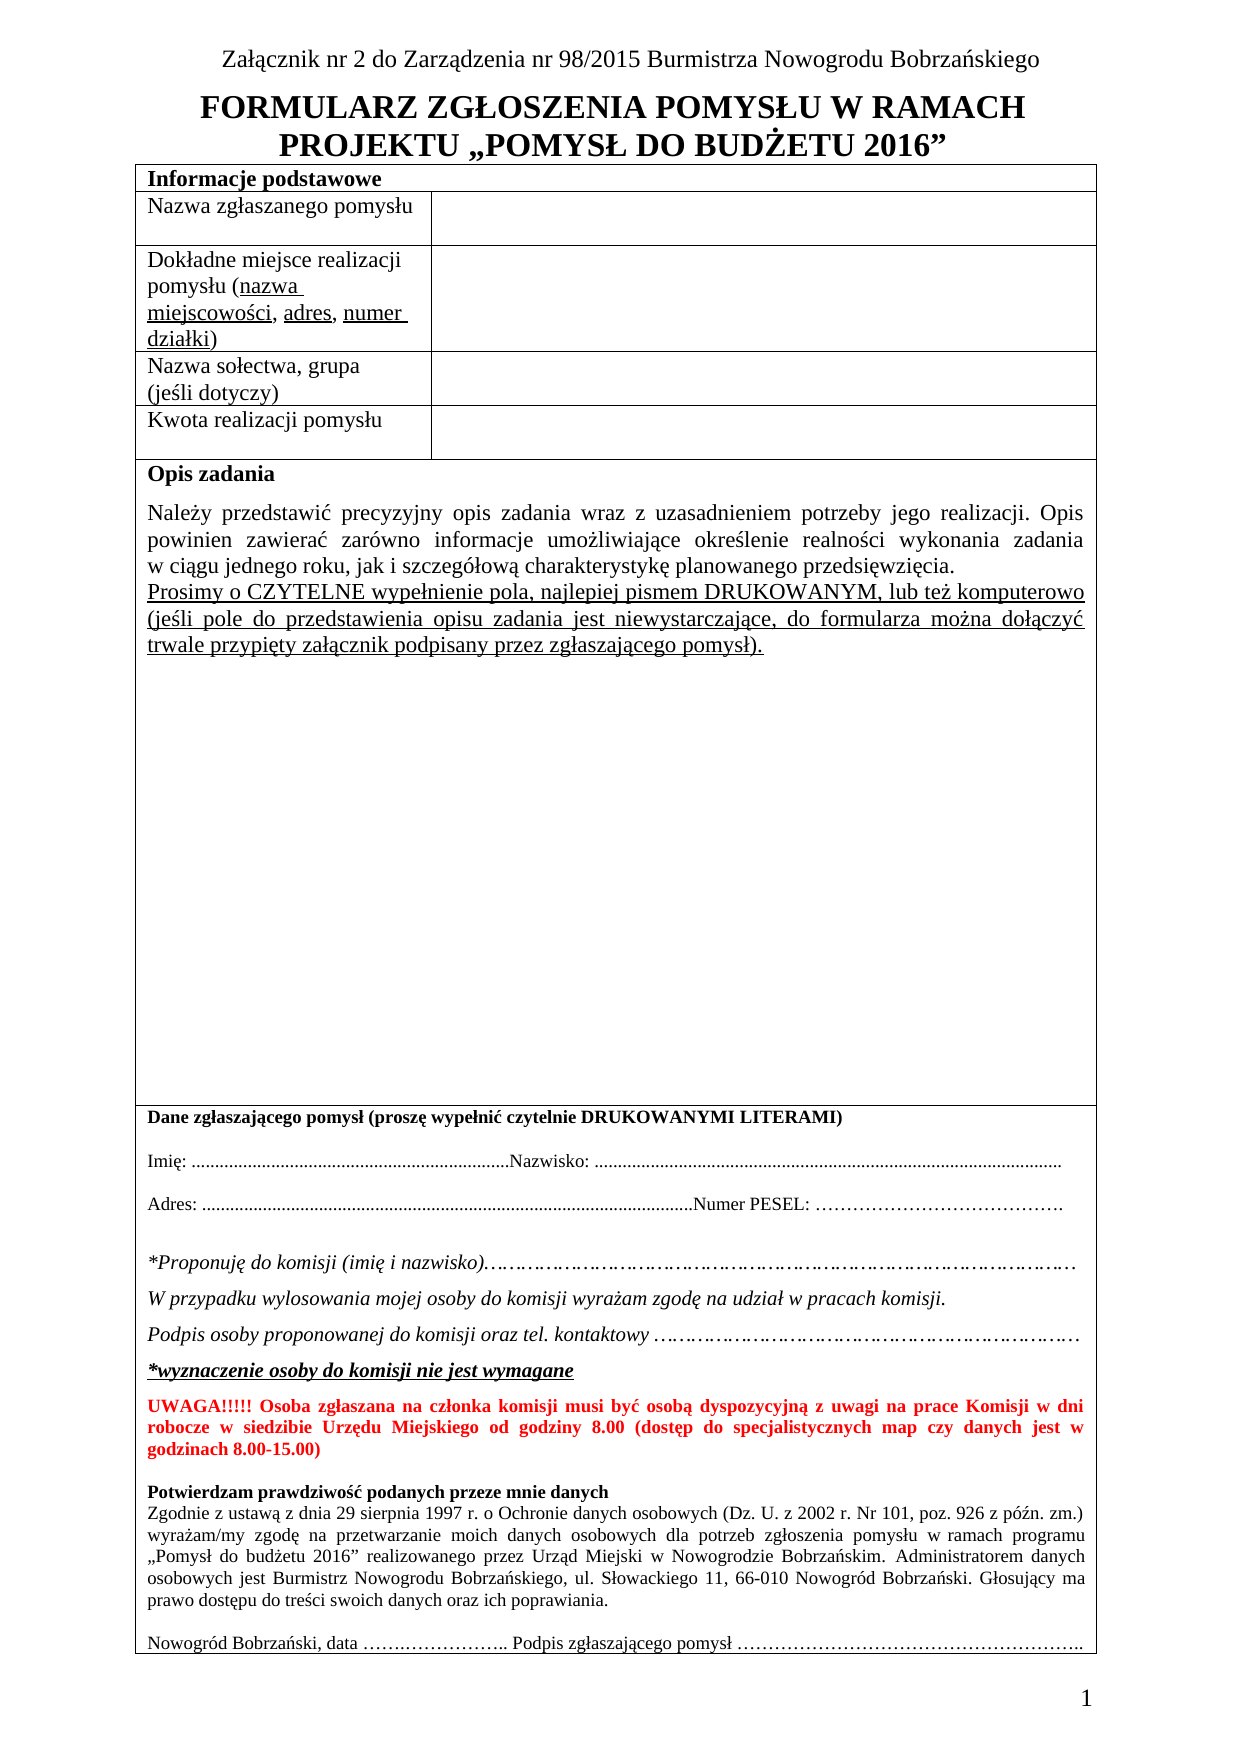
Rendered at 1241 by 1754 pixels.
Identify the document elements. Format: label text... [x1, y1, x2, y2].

table_cell Kwota realizacji pomysłu [136, 406, 431, 459]
table_cell Dokładne miejsce realizacji pomysłu (nazwa miejscowości, adres, numer działki) [136, 246, 431, 351]
table_cell Nazwa zgłaszanego pomysłu [136, 192, 431, 245]
table_header Informacje podstawowe [136, 165, 1096, 191]
table_cell [432, 192, 1096, 245]
table_cell Dane zgłaszającego pomysł (proszę wypełnić czytelnie DRUKOWANYMI LITERAMI) Imię: ....................................................................Nazwisko: .................................................................................................... Adres: .........................................................................................................Numer PESEL: …………………………………. *Proponuję do komisji (imię i nazwisko)…………………………………………………………………………………… W przypadku wylosowania mojej osoby do komisji wyrażam zgodę na udział w pracach komisji. Podpis osoby proponowanej do komisji oraz tel. kontaktowy …………………………………………………………… *wyznaczenie osoby do komisji nie jest wymagane UWAGA!!!!! Osoba zgłaszana na członka komisji musi być osobą dyspozycyjną z uwagi na prace Komisji w dni robocze w siedzibie Urzędu Miejskiego od godziny 8.00 (dostęp do specjalistycznych map czy danych jest w godzinach 8.00-15.00) Potwierdzam prawdziwość podanych przeze mnie danych Zgodnie z ustawą z dnia 29 sierpnia 1997 r. o Ochronie danych osobowych (Dz. U. z 2002 r. Nr 101, poz. 926 z późn. zm.) wyrażam/my zgodę na przetwarzanie moich danych osobowych dla potrzeb zgłoszenia pomysłu w ramach programu „Pomysł do budżetu 2016” realizowanego przez Urząd Miejski w Nowogrodzie Bobrzańskim. Administratorem danych osobowych jest Burmistrz Nowogrodu Bobrzańskiego, ul. Słowackiego 11, 66-010 Nowogród Bobrzański. Głosujący ma prawo dostępu do treści swoich danych oraz ich poprawiania. Nowogród Bobrzański, data …….…………….. Podpis zgłaszającego pomysł ……………………………………………….. [136, 1106, 1096, 1653]
table_cell [432, 406, 1096, 459]
table_cell Opis zadania Należy przedstawić precyzyjny opis zadania wraz z uzasadnieniem potrzeby jego realizacji. Opis powinien zawierać zarówno informacje umożliwiające określenie realności wykonania zadania w ciągu jednego roku, jak i szczegółową charakterystykę planowanego przedsięwzięcia. Prosimy o CZYTELNE wypełnienie pola, najlepiej pismem DRUKOWANYM, lub też komputerowo (jeśli pole do przedstawienia opisu zadania jest niewystarczające, do formularza można dołączyć trwale przypięty załącznik podpisany przez zgłaszającego pomysł). [136, 460, 1096, 1105]
table_cell [432, 352, 1096, 405]
text FORMULARZ ZGŁOSZENIA POMYSŁU W RAMACH PROJEKTU „POMYSŁ DO BUDŻETU 2016” [133, 87, 1093, 164]
text Załącznik nr 2 do Zarządzenia nr 98/2015 Burmistrza Nowogrodu Bobrzańskiego [221, 44, 1093, 73]
table_cell [432, 246, 1096, 351]
table_cell Nazwa sołectwa, grupa (jeśli dotyczy) [136, 352, 431, 405]
